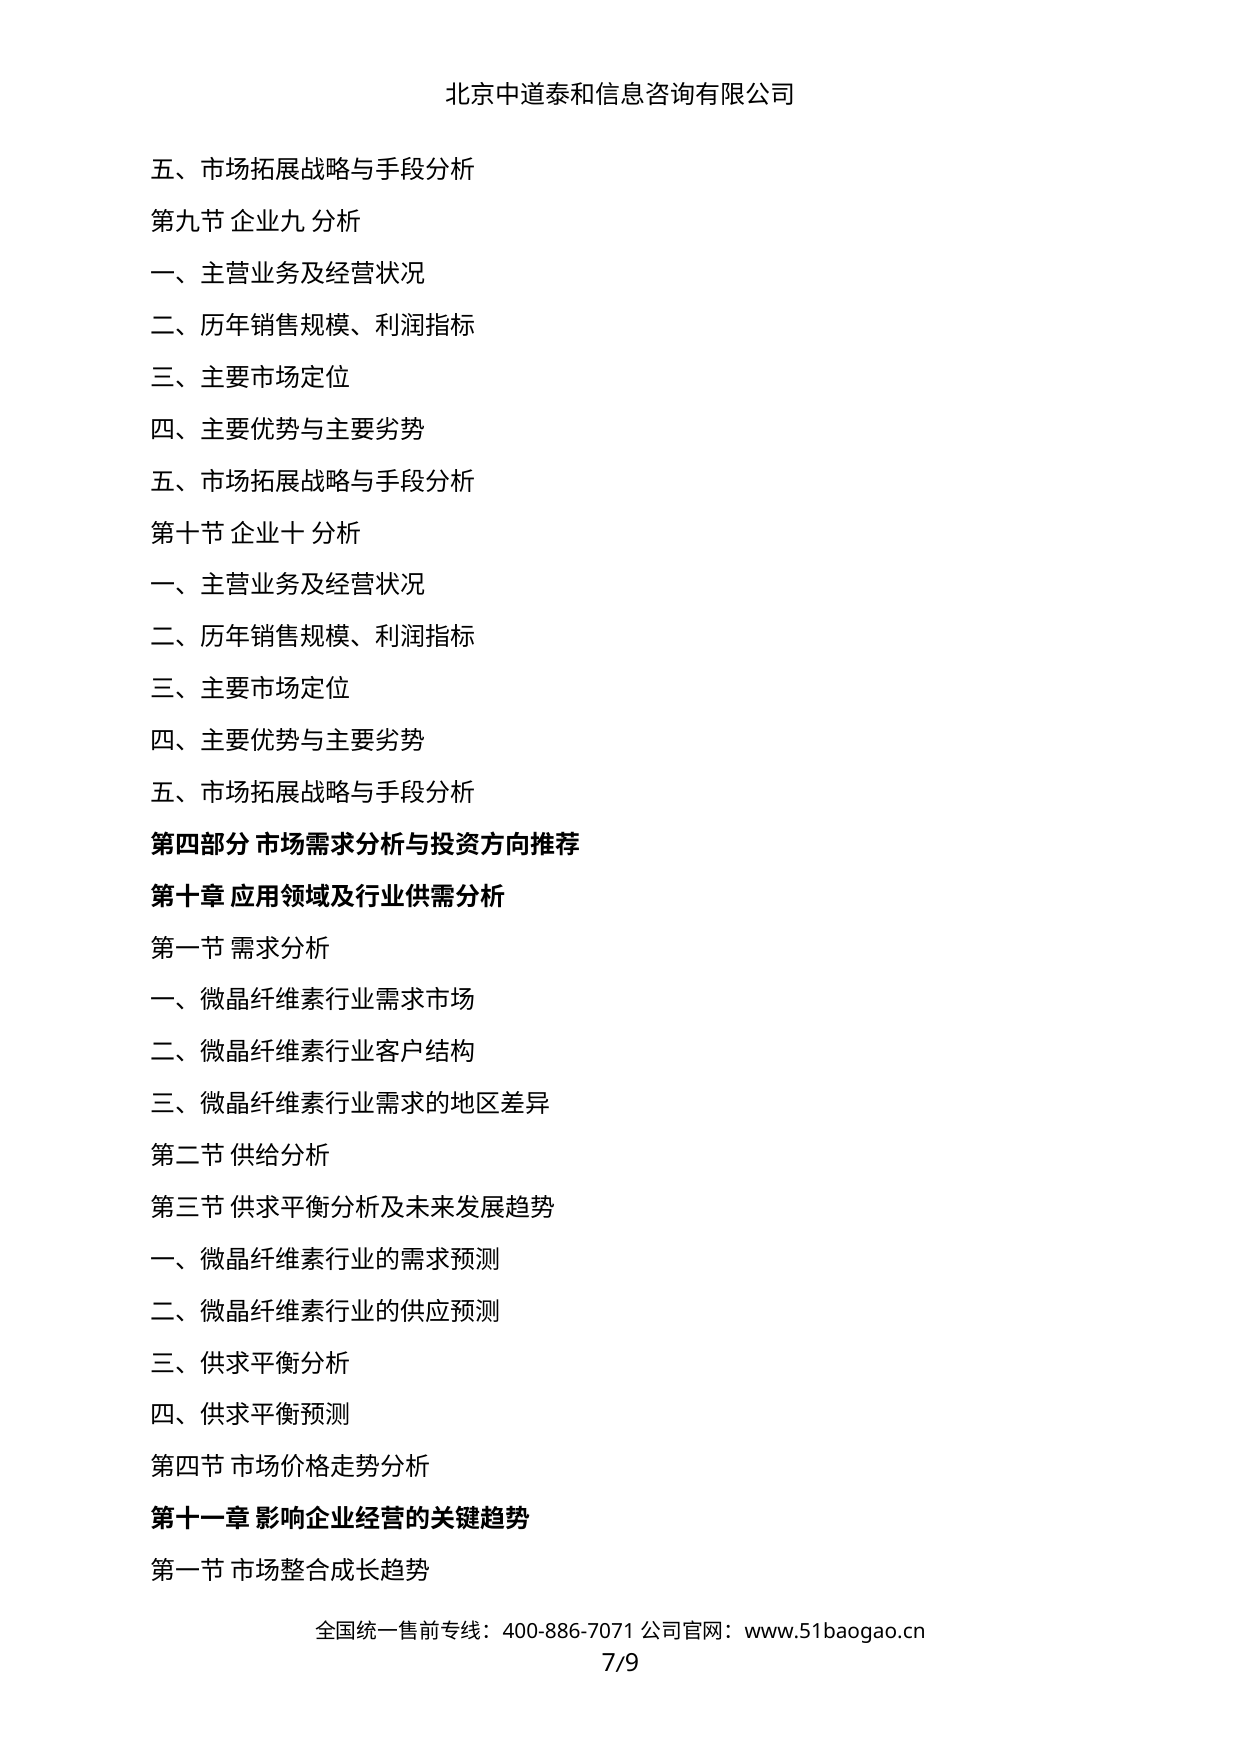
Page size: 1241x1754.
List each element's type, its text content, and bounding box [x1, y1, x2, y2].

text 三、主要市场定位 [150, 357, 1090, 394]
text 第一节 市场整合成长趋势 [150, 1551, 1090, 1587]
text 第十章 应用领域及行业供需分析 [150, 876, 1090, 912]
text 一、主营业务及经营状况 [150, 565, 1090, 601]
text 二、历年销售规模、利润指标 [150, 617, 1090, 653]
text 三、微晶纤维素行业需求的地区差异 [150, 1084, 1090, 1120]
text 四、供求平衡预测 [150, 1395, 1090, 1431]
text 第四节 市场价格走势分析 [150, 1447, 1090, 1483]
text 一、微晶纤维素行业需求市场 [150, 980, 1090, 1016]
text 二、微晶纤维素行业客户结构 [150, 1032, 1090, 1068]
text 三、主要市场定位 [150, 669, 1090, 705]
text 一、主营业务及经营状况 [150, 254, 1090, 290]
text 四、主要优势与主要劣势 [150, 721, 1090, 757]
text 五、市场拓展战略与手段分析 [150, 150, 1090, 186]
text 第三节 供求平衡分析及未来发展趋势 [150, 1187, 1090, 1224]
text 三、供求平衡分析 [150, 1343, 1090, 1379]
text 五、市场拓展战略与手段分析 [150, 461, 1090, 497]
text 二、微晶纤维素行业的供应预测 [150, 1291, 1090, 1327]
text 二、历年销售规模、利润指标 [150, 306, 1090, 342]
text 第十一章 影响企业经营的关键趋势 [150, 1499, 1090, 1535]
text 一、微晶纤维素行业的需求预测 [150, 1239, 1090, 1276]
text 第九节 企业九 分析 [150, 202, 1090, 238]
text 第一节 需求分析 [150, 928, 1090, 964]
text 五、市场拓展战略与手段分析 [150, 772, 1090, 809]
text 第四部分 市场需求分析与投资方向推荐 [150, 824, 1090, 861]
text 第十节 企业十 分析 [150, 513, 1090, 549]
text 四、主要优势与主要劣势 [150, 409, 1090, 446]
text 第二节 供给分析 [150, 1136, 1090, 1172]
